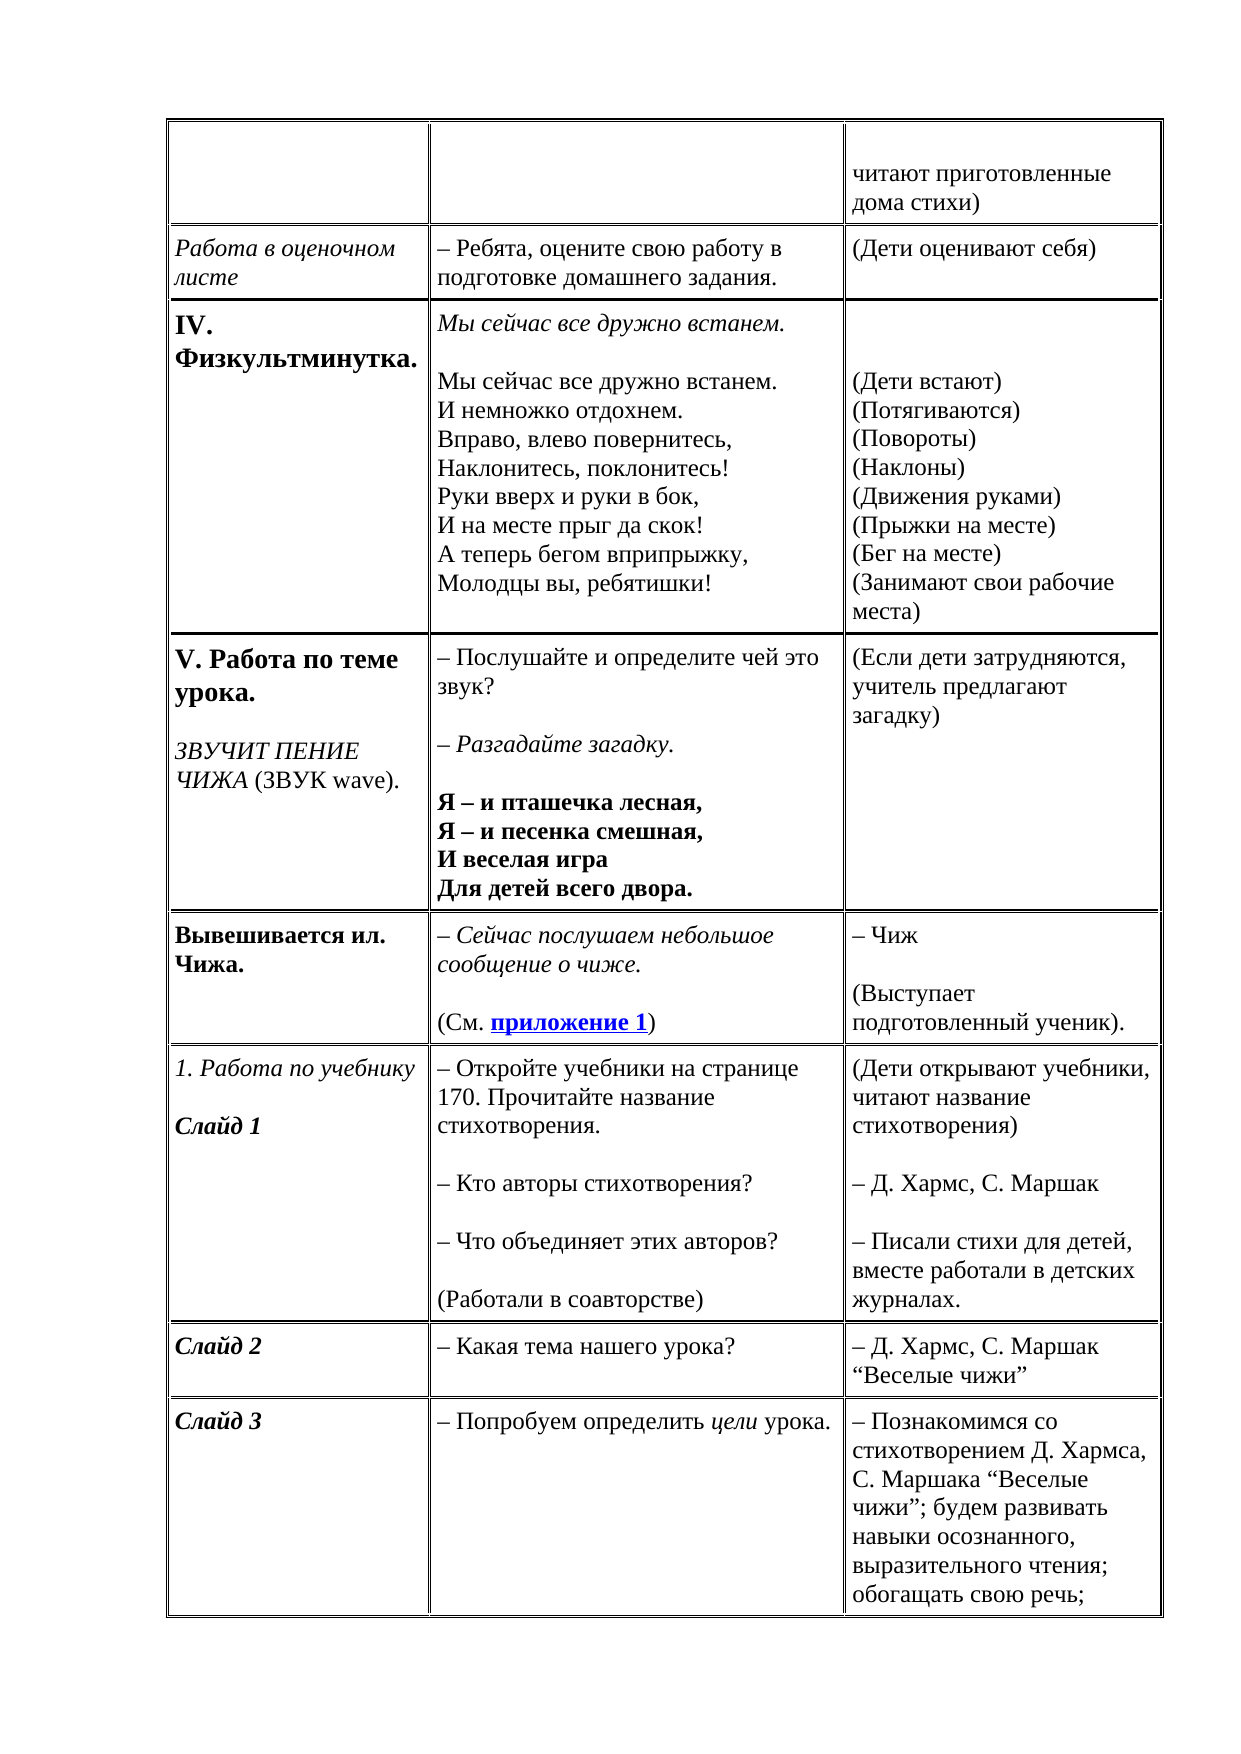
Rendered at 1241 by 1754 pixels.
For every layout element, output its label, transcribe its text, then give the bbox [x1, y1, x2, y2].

table_cell – Послушайте и определите чей это звук? – Разгадайте загадку. Я – и пташечка лесная, Я – и песенка смешная, И веселая игра Для детей всего двора. [431, 635, 843, 909]
table_cell V. Работа по теме урока. ЗВУЧИТ ПЕНИЕ ЧИЖА (ЗВУК wave). [169, 632, 428, 909]
table_cell (Дети оценивают себя) [845, 223, 1162, 298]
table_cell Мы сейчас все дружно встанем. Мы сейчас все дружно встанем. И немножко отдохнем. Вправо, влево повернитесь, Наклонитесь, поклонитесь! Руки вверх и руки в бок, И на месте прыг да скок! А теперь бегом вприпрыжку, Молодцы вы, ребятишки! [431, 301, 843, 632]
table_cell IV. Физкультминутка. [167, 298, 428, 632]
table_cell – Д. Хармс, С. Маршак “Веселые чижи” [846, 1320, 1161, 1396]
table_cell – Ребята, оцените свою работу в подготовке домашнего задания. [431, 226, 843, 298]
table_cell – Чиж (Выступает подготовленный ученик). [846, 909, 1161, 1043]
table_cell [845, 122, 1160, 223]
table_cell (Дети открывают учебники, читают название стихотворения) – Д. Хармс, С. Маршак – Писали стихи для детей, вместе работали в детских журналах. [845, 1043, 1162, 1320]
table_cell Слайд 3 [167, 1396, 430, 1615]
table_cell 1. Работа по учебнику Слайд 1 [167, 1043, 430, 1320]
table_cell – Сейчас послушаем небольшое сообщение о чиже. (См. приложение 1) [431, 913, 843, 1043]
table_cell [430, 122, 845, 223]
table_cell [169, 122, 430, 223]
table_cell Работа в оценочном листе [167, 223, 430, 298]
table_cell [845, 1396, 1162, 1615]
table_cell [430, 1399, 845, 1615]
table_cell – Откройте учебники на странице 170. Прочитайте название стихотворения. – Кто авторы стихотворения? – Что объединяет этих авторов? (Работали в соавторстве) [431, 1046, 843, 1320]
table_cell (Если дети затрудняются, учитель предлагают загадку) [846, 632, 1160, 909]
table_cell Слайд 2 [169, 1320, 428, 1396]
table_cell – Какая тема нашего урока? [431, 1324, 843, 1396]
table_cell Вывешивается ил. Чижа. [169, 909, 428, 1043]
table_cell (Дети встают) (Потягиваются) (Повороты) (Наклоны) (Движения руками) (Прыжки на месте) (Бег на месте) (Занимают свои рабочие места) [846, 298, 1162, 632]
